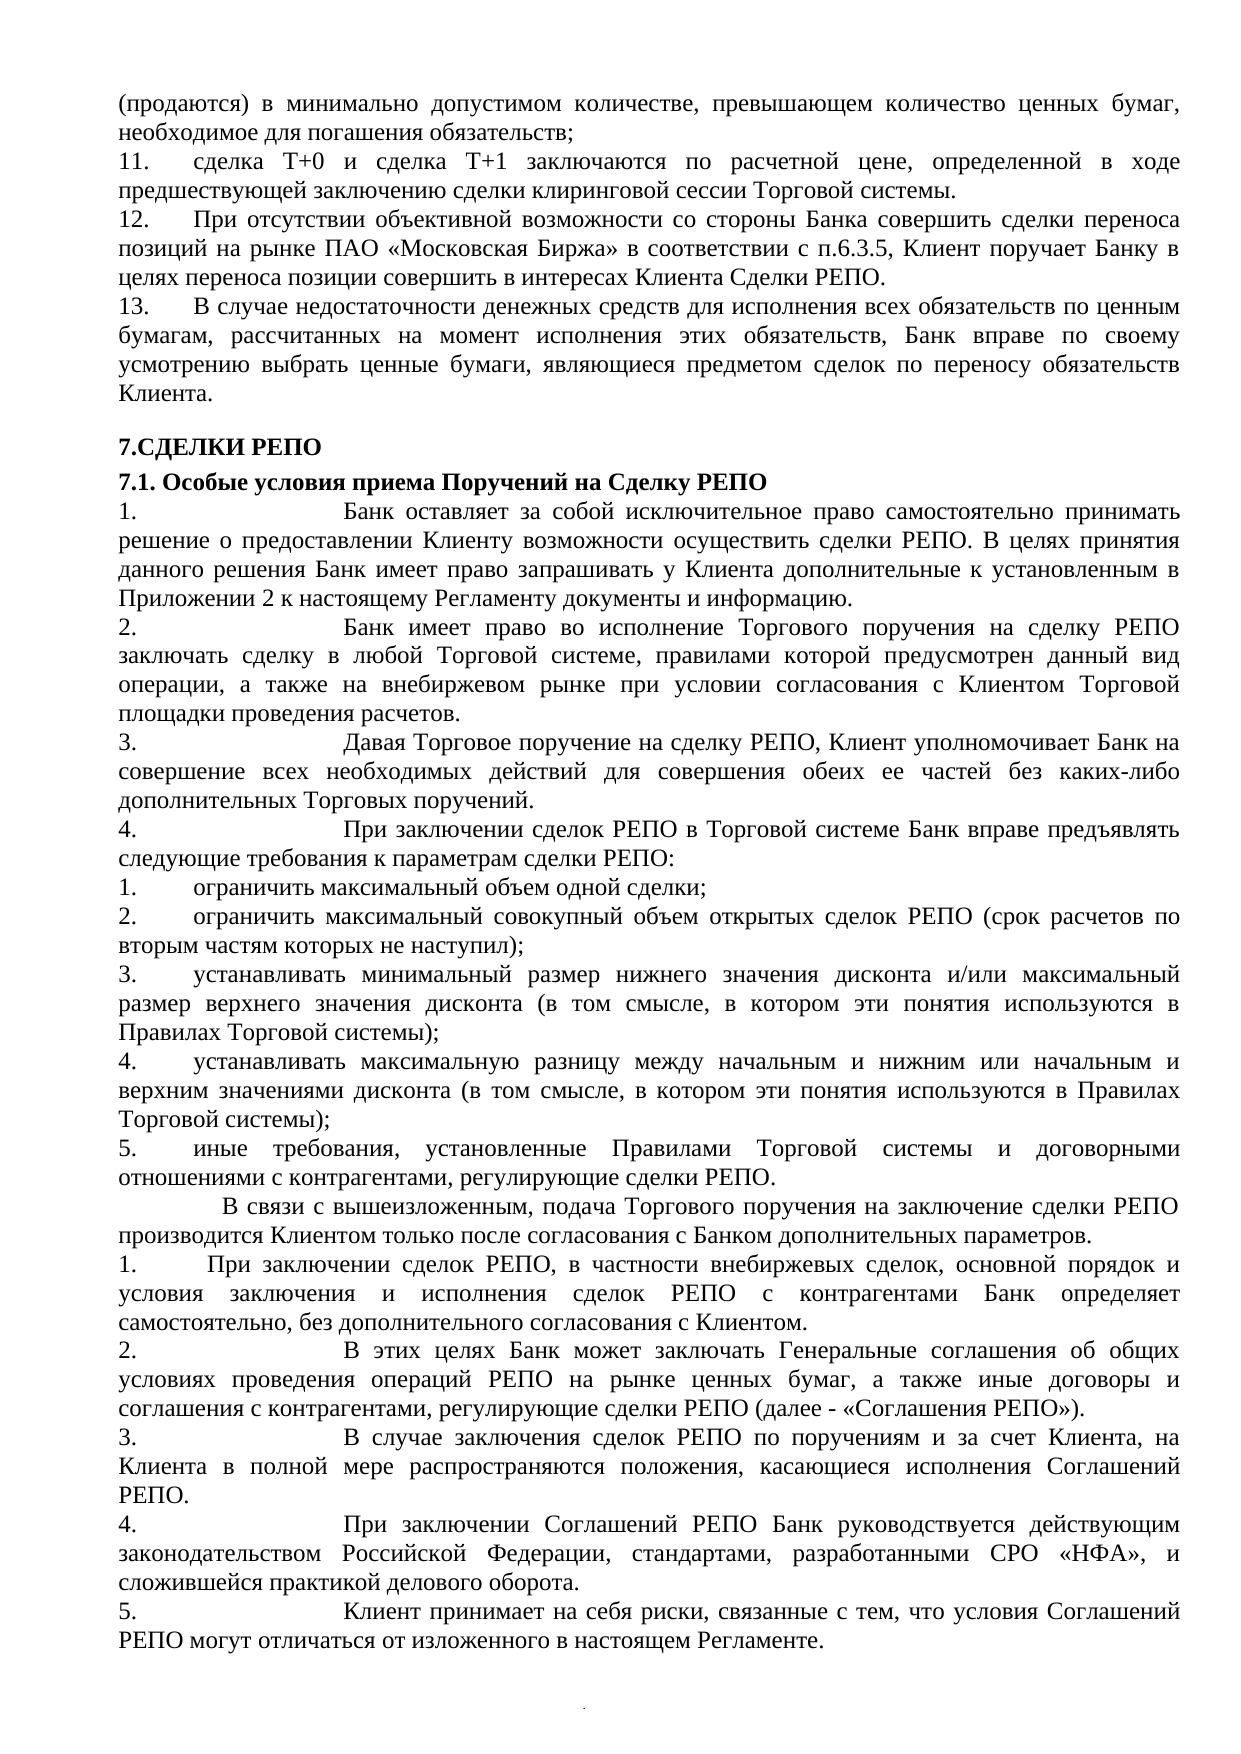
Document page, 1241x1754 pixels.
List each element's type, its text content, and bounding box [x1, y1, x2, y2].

text 7.1. Особые условия приема Поручений на Сделку РЕПО [118, 467, 1181, 496]
list В случае заключения сделок РЕПО по поручениям и за счет Клиента, на Клиента в полной мере распространяются положения, касающиеся исполнения Соглашений РЕПО. [118, 1423, 1181, 1509]
list При заключении Соглашений РЕПО Банк руководствуется действующим законодательством Российской Федерации, стандартами, разработанными СРО «НФА», и сложившейся практикой делового оборота. [118, 1509, 1181, 1596]
text В связи с вышеизложенным, подача Торгового поручения на заключение сделки РЕПО производится Клиентом только после согласования с Банком дополнительных параметров. [118, 1191, 1181, 1249]
list Давая Торговое поручение на сделку РЕПО, Клиент уполномочивает Банк на совершение всех необходимых действий для совершения обеих ее частей без каких-либо дополнительных Торговых поручений. [118, 728, 1181, 814]
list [118, 89, 1181, 147]
list Банк оставляет за собой исключительное право самостоятельно принимать решение о предоставлении Клиенту возможности осуществить сделки РЕПО. В целях принятия данного решения Банк имеет право запрашивать у Клиента дополнительные к установленным в Приложении 2 к настоящему Регламенту документы и информацию. [118, 496, 1181, 612]
list Банк имеет право во исполнение Торгового поручения на сделку РЕПО заключать сделку в любой Торговой системе, правилами которой предусмотрен данный вид операции, а также на внебиржевом рынке при условии согласования с Клиентом Торговой площадки проведения расчетов. [118, 612, 1181, 728]
list устанавливать максимальную разницу между начальным и нижним или начальным и верхним значениями дисконта (в том смысле, в котором эти понятия используются в Правилах Торговой системы); [118, 1046, 1181, 1133]
list При отсутствии объективной возможности со стороны Банка совершить сделки переноса позиций на рынке ПАО «Московская Биржа» в соответствии с п.6.3.5, Клиент поручает Банку в целях переноса позиции совершить в интересах Клиента Сделки РЕПО. [118, 204, 1181, 291]
list В случае недостаточности денежных средств для исполнения всех обязательств по ценным бумагам, рассчитанных на момент исполнения этих обязательств, Банк вправе по своему усмотрению выбрать ценные бумаги, являющиеся предметом сделок по переносу обязательств Клиента. [118, 291, 1181, 407]
list иные требования, установленные Правилами Торговой системы и договорными отношениями с контрагентами, регулирующие сделки РЕПО. [118, 1133, 1181, 1191]
text 7.СДЕЛКИ РЕПО [118, 432, 1181, 461]
list В этих целях Банк может заключать Генеральные соглашения об общих условиях проведения операций РЕПО на рынке ценных бумаг, а также иные договоры и соглашения с контрагентами, регулирующие сделки РЕПО (далее - «Соглашения РЕПО»). [118, 1336, 1181, 1423]
list ограничить максимальный объем одной сделки; [118, 872, 1181, 901]
list При заключении сделок РЕПО в Торговой системе Банк вправе предъявлять следующие требования к параметрам сделки РЕПО: [118, 814, 1181, 872]
list Клиент принимает на себя риски, связанные с тем, что условия Соглашений РЕПО могут отличаться от изложенного в настоящем Регламенте. [118, 1596, 1181, 1654]
list ограничить максимальный совокупный объем открытых сделок РЕПО (срок расчетов по вторым частям которых не наступил); [118, 901, 1181, 959]
list устанавливать минимальный размер нижнего значения дисконта и/или максимальный размер верхнего значения дисконта (в том смысле, в котором эти понятия используются в Правилах Торговой системы); [118, 959, 1181, 1046]
list При заключении сделок РЕПО, в частности внебиржевых сделок, основной порядок и условия заключения и исполнения сделок РЕПО с контрагентами Банк определяет самостоятельно, без дополнительного согласования с Клиентом. [118, 1249, 1181, 1336]
list сделка Т+0 и сделка Т+1 заключаются по расчетной цене, определенной в ходе предшествующей заключению сделки клиринговой сессии Торговой системы. [118, 147, 1181, 204]
